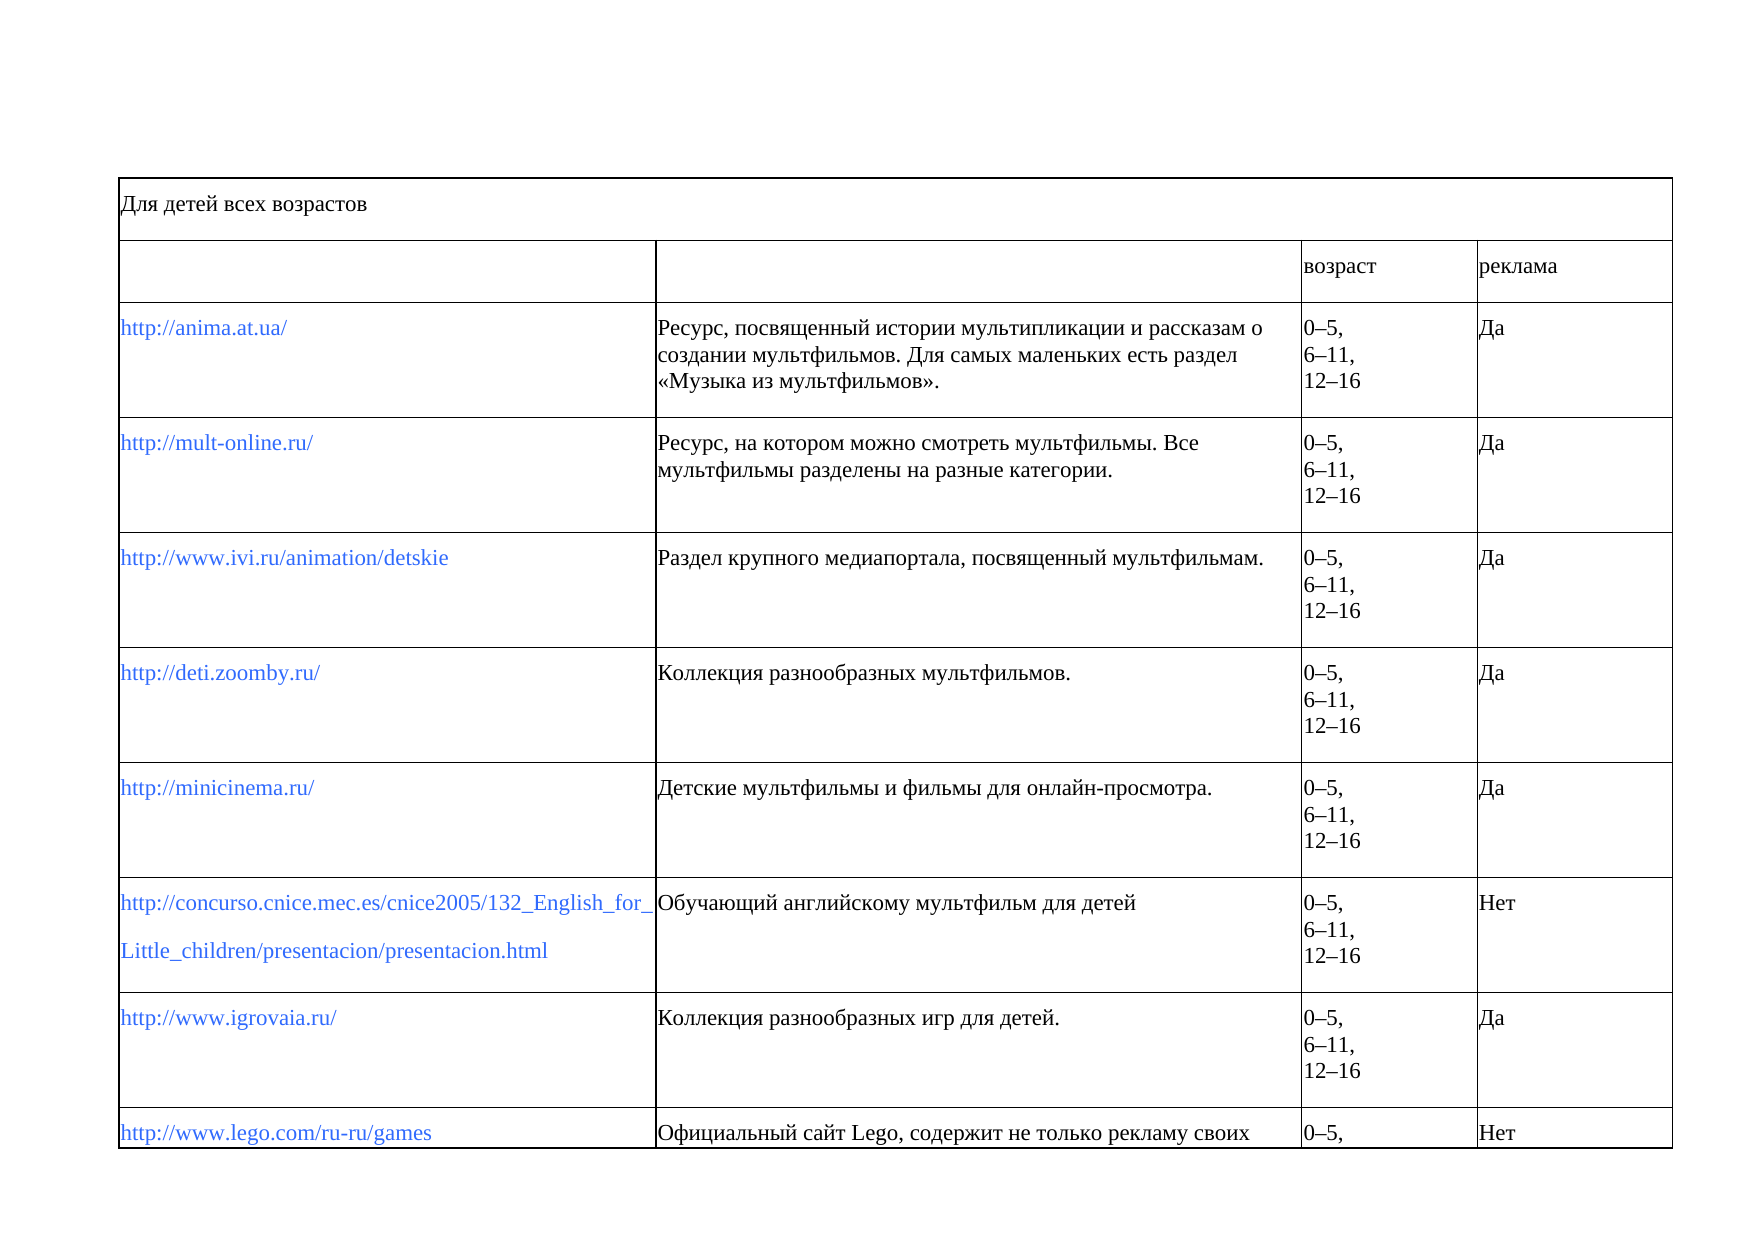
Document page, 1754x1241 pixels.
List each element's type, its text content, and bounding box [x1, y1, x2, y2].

table_cell http://mult-online.ru/ [120, 418, 655, 532]
table_cell Да [1478, 648, 1672, 762]
table_cell http://minicinema.ru/ [120, 763, 655, 877]
table_cell реклама [1478, 241, 1672, 302]
table_cell Коллекция разнообразных игр для детей. [657, 993, 1301, 1107]
table_cell Обучающий английскому мультфильм для детей [657, 878, 1301, 992]
table_cell 0–5, 6–11, 12–16 [1302, 418, 1477, 532]
table_cell 0–5, 6–11, 12–16 [1302, 878, 1477, 992]
table_cell Ресурс, на котором можно смотреть мультфильмы. Все мультфильмы разделены на разные категории. [657, 418, 1301, 532]
table_cell http://deti.zoomby.ru/ [120, 648, 655, 762]
table_cell http://concurso.cnice.mec.es/cnice2005/132_English_for_ Little_children/presentacion/presentacion.html [120, 878, 655, 992]
table_cell Ресурс, посвященный истории мультипликации и рассказам о создании мультфильмов. Для самых маленьких есть раздел «Музыка из мультфильмов». [657, 303, 1301, 417]
table_cell http://www.ivi.ru/animation/detskie [120, 533, 655, 647]
table_cell Да [1478, 303, 1672, 417]
table_cell Да [1478, 533, 1672, 647]
table_cell http://anima.at.ua/ [120, 303, 655, 417]
table_cell 0–5, 6–11, 12–16 [1302, 993, 1477, 1107]
table_cell Да [1478, 993, 1672, 1107]
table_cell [657, 1108, 1301, 1147]
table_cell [120, 1108, 655, 1147]
table_cell [657, 241, 1301, 302]
table_cell Нет [1478, 878, 1672, 992]
table_header Для детей всех возрастов [120, 179, 1672, 239]
table_cell Да [1478, 418, 1672, 532]
table_cell Детские мультфильмы и фильмы для онлайн-просмотра. [657, 763, 1301, 877]
table_cell [120, 241, 655, 302]
table_cell 0–5, 6–11, 12–16 [1302, 763, 1477, 877]
table_cell 0–5, 6–11, 12–16 [1302, 303, 1477, 417]
table_cell Нет [1478, 1108, 1672, 1147]
table_cell Раздел крупного медиапортала, посвященный мультфильмам. [657, 533, 1301, 647]
table_cell 0–5, 6–11, 12–16 [1302, 648, 1477, 762]
table_cell 0–5, 6–11, 12–16 [1302, 1108, 1477, 1147]
table_cell Коллекция разнообразных мультфильмов. [657, 648, 1301, 762]
table_cell 0–5, 6–11, 12–16 [1302, 533, 1477, 647]
table_cell Да [1478, 763, 1672, 877]
table_cell возраст [1302, 241, 1477, 302]
table_cell http://www.igrovaia.ru/ [120, 993, 655, 1107]
